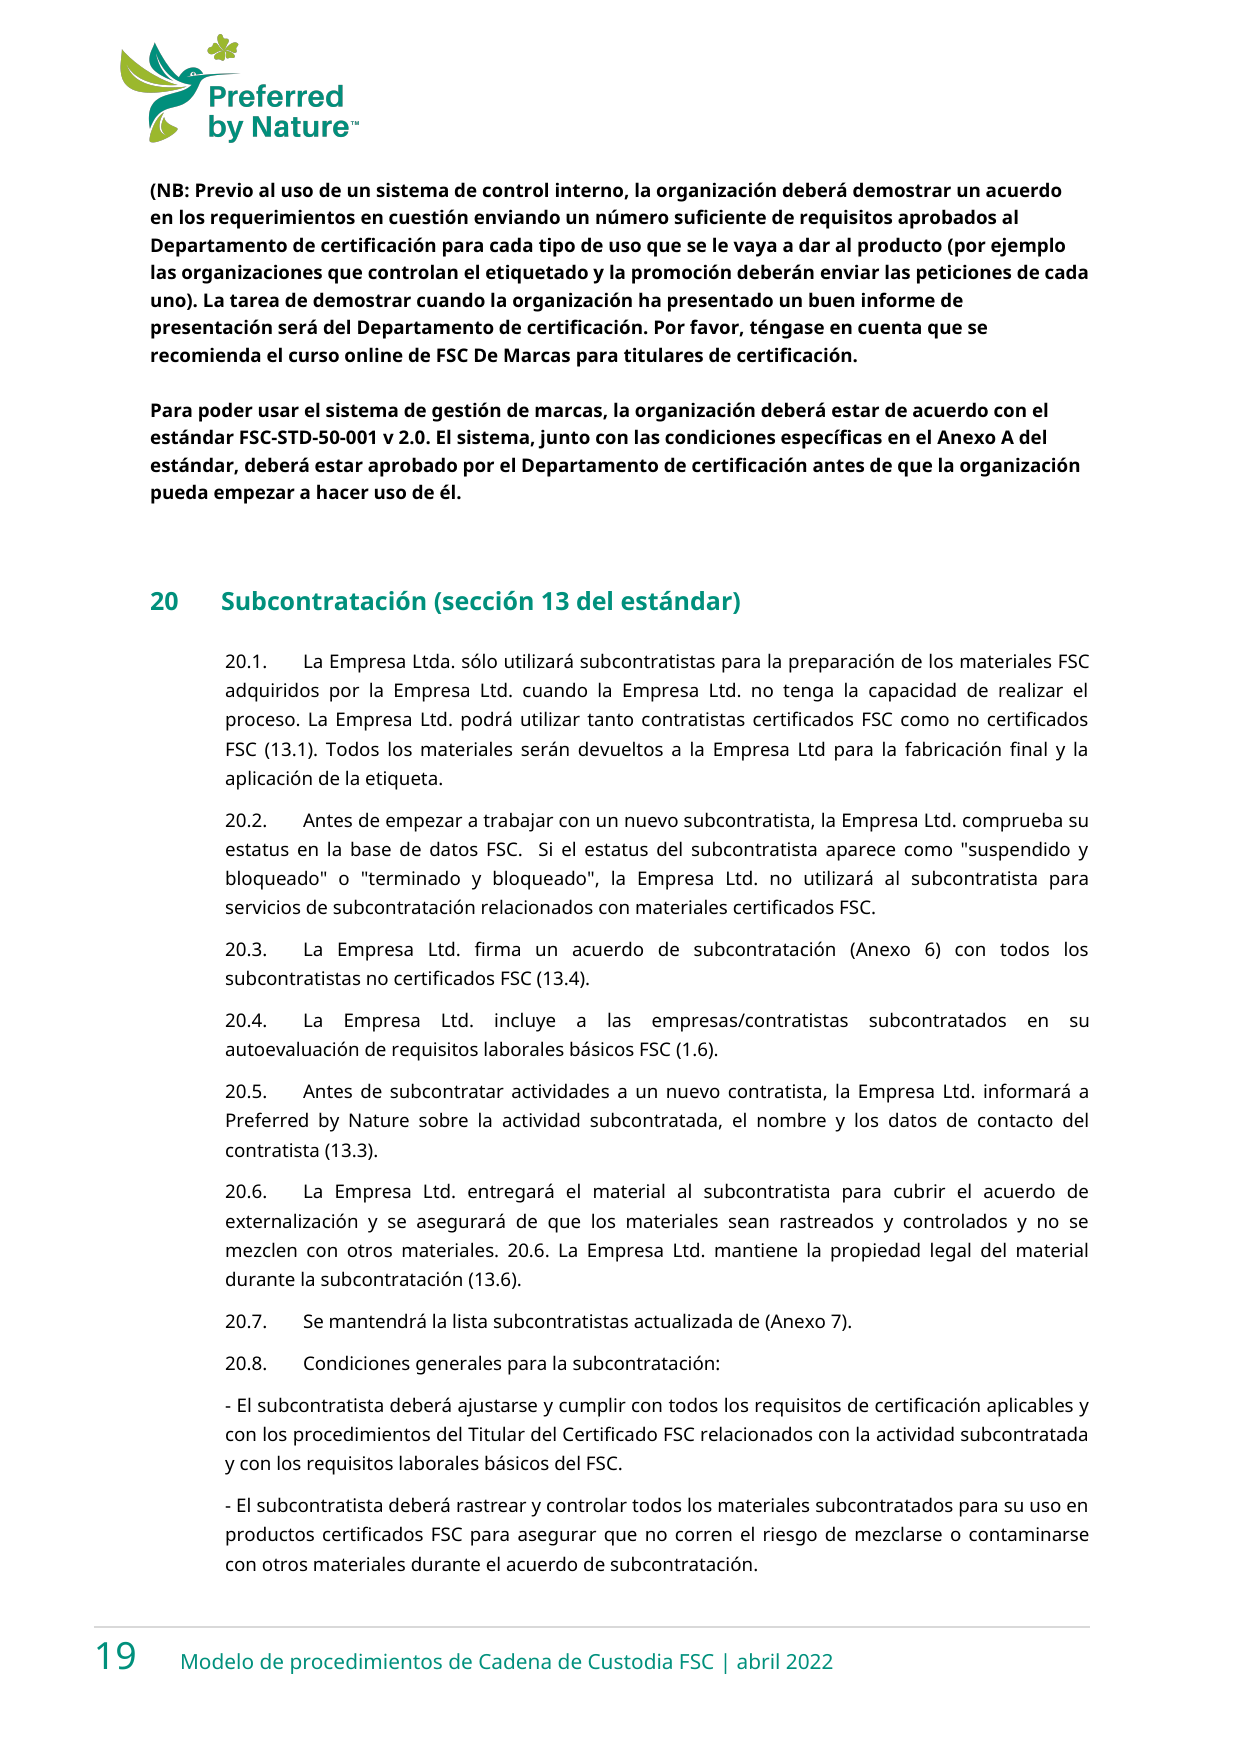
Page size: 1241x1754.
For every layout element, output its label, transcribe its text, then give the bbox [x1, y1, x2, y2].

list - El subcontratista deberá rastrear y controlar todos los materiales subcontratados para su uso en productos certificados FSC para asegurar que no corren el riesgo de mezclarse o contaminarse con otros materiales durante el acuerdo de subcontratación. [225, 1492, 1090, 1576]
list 20.6. La Empresa Ltd. entregará el material al subcontratista para cubrir el acuerdo de externalización y se asegurará de que los materiales sean rastreados y controlados y no se mezclen con otros materiales. 20.6. La Empresa Ltd. mantiene la propiedad legal del material durante la subcontratación (13.6). [225, 1179, 1090, 1292]
list 20.7. Se mantendrá la lista subcontratistas actualizada de (Anexo 7). [225, 1308, 1090, 1334]
text (NB: Previo al uso de un sistema de control interno, la organización deberá demostrar un acuerdo en los requerimientos en cuestión enviando un número suficiente de requisitos aprobados al Departamento de certificación para cada tipo de uso que se le vaya a dar al producto (por ejemplo las organizaciones que controlan el etiquetado y la promoción deberán enviar las peticiones de cada uno). La tarea de demostrar cuando la organización ha presentado un buen informe de presentación será del Departamento de certificación. Por favor, téngase en cuenta que se recomienda el curso online de FSC De Marcas para titulares de certificación. [150, 177, 1090, 368]
list 20.5. Antes de subcontratar actividades a un nuevo contratista, la Empresa Ltd. informará a Preferred by Nature sobre la actividad subcontratada, el nombre y los datos de contacto del contratista (13.3). [225, 1078, 1090, 1163]
list 20.4. La Empresa Ltd. incluye a las empresas/contratistas subcontratados en su autoevaluación de requisitos laborales básicos FSC (1.6). [225, 1007, 1090, 1062]
list Subcontratación (sección 13 del estándar) [150, 584, 1090, 618]
picture [90, 3, 391, 173]
text Para poder usar el sistema de gestión de marcas, la organización deberá estar de acuerdo con el estándar FSC-STD-50-001 v 2.0. El sistema, junto con las condiciones específicas en el Anexo A del estándar, deberá estar aprobado por el Departamento de certificación antes de que la organización pueda empezar a hacer uso de él. [150, 397, 1090, 505]
list 20.2. Antes de empezar a trabajar con un nuevo subcontratista, la Empresa Ltd. comprueba su estatus en la base de datos FSC. Si el estatus del subcontratista aparece como "suspendido y bloqueado" o "terminado y bloqueado", la Empresa Ltd. no utilizará al subcontratista para servicios de subcontratación relacionados con materiales certificados FSC. [225, 807, 1090, 920]
list 20.1. La Empresa Ltda. sólo utilizará subcontratistas para la preparación de los materiales FSC adquiridos por la Empresa Ltd. cuando la Empresa Ltd. no tenga la capacidad de realizar el proceso. La Empresa Ltd. podrá utilizar tanto contratistas certificados FSC como no certificados FSC (13.1). Todos los materiales serán devueltos a la Empresa Ltd para la fabricación final y la aplicación de la etiqueta. [225, 648, 1090, 791]
list - El subcontratista deberá ajustarse y cumplir con todos los requisitos de certificación aplicables y con los procedimientos del Titular del Certificado FSC relacionados con la actividad subcontratada y con los requisitos laborales básicos del FSC. [225, 1392, 1090, 1476]
list 20.8. Condiciones generales para la subcontratación: [225, 1350, 1090, 1376]
list 20.3. La Empresa Ltd. firma un acuerdo de subcontratación (Anexo 6) con todos los subcontratistas no certificados FSC (13.4). [225, 936, 1090, 991]
